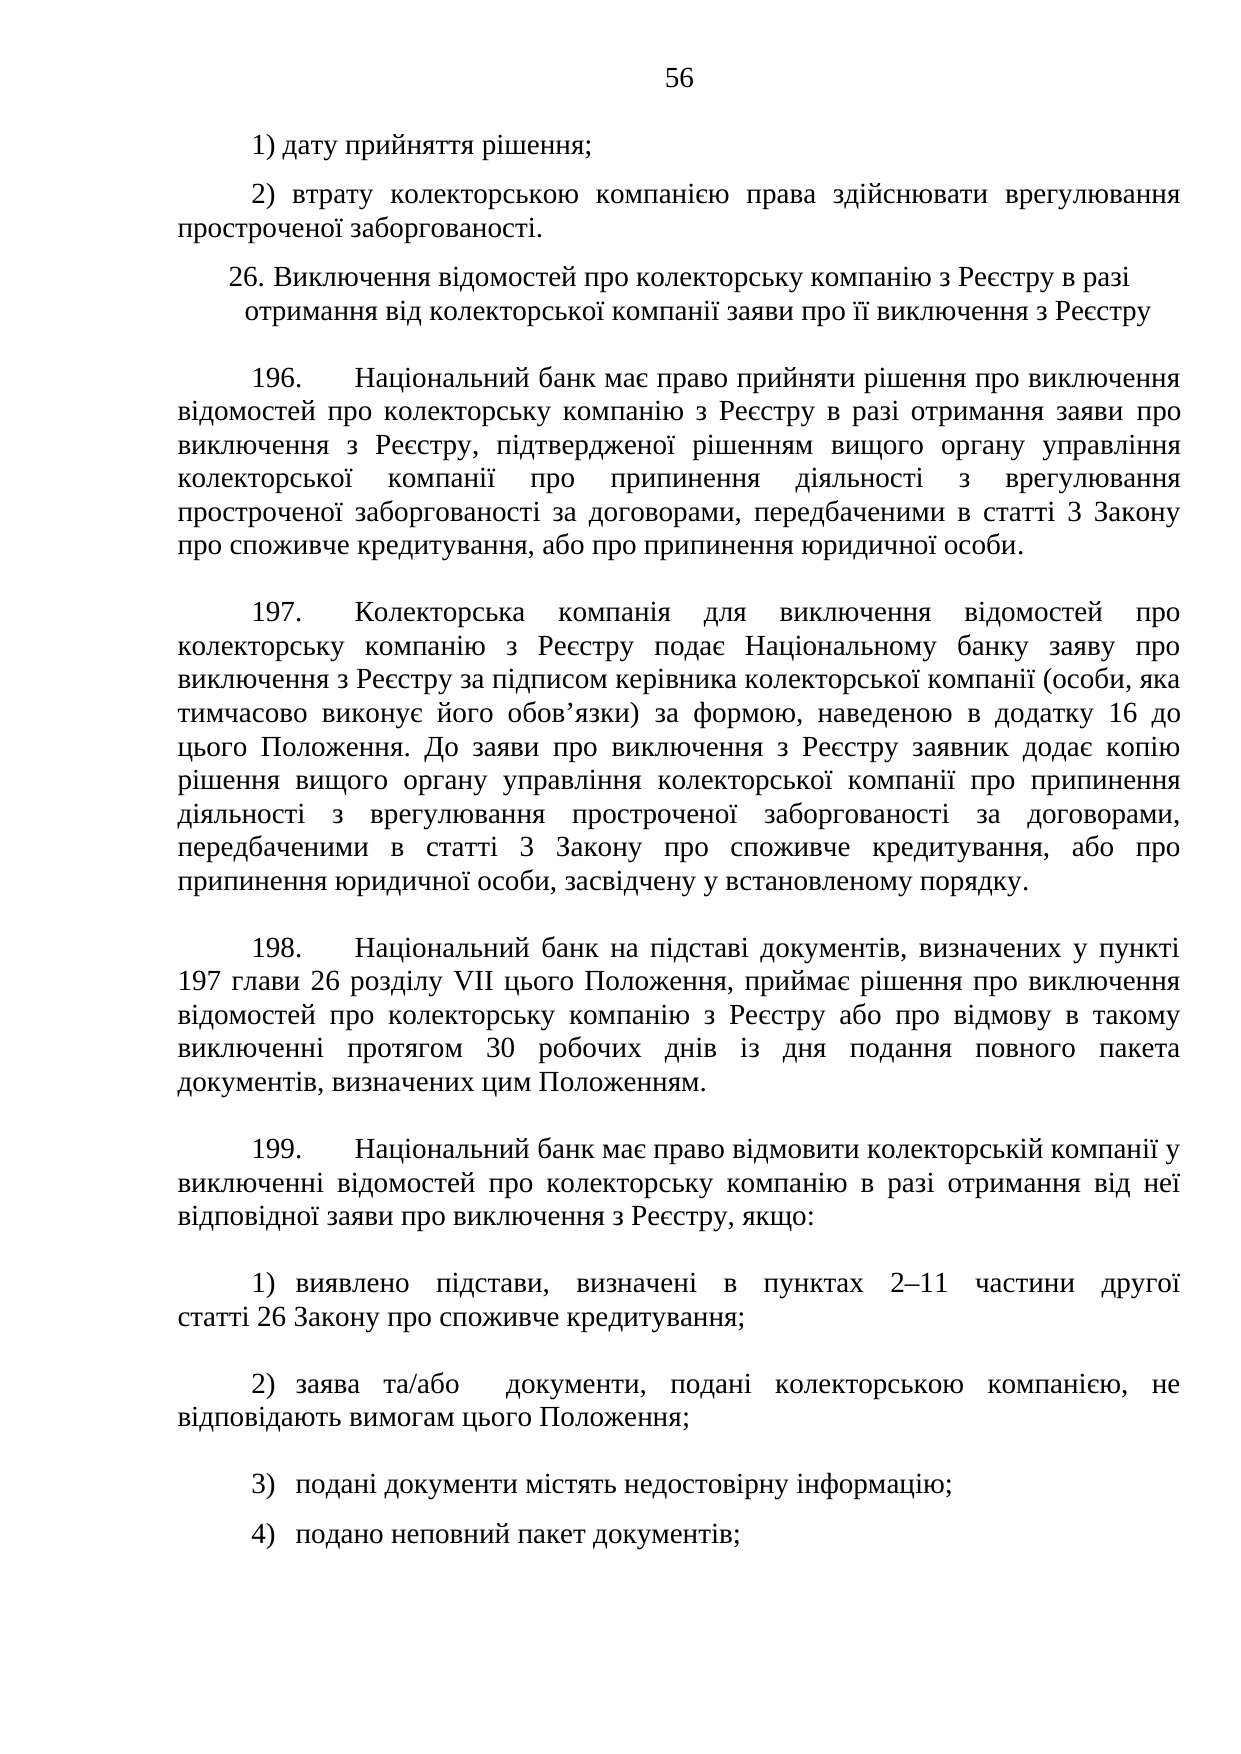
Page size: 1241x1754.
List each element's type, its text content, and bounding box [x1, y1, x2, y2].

list Національний банк на підставі документів, визначених у пункті 197 глави 26 розділу VІІ цього Положення, приймає рішення про виключення відомостей про колекторську компанію з Реєстру або про відмову в такому виключенні протягом 30 робочих днів із дня подання повного пакета документів, визначених цим Положенням. [177, 930, 1181, 1098]
list Виключення відомостей про колекторську компанію з Реєстру в разі отримання від колекторської компанії заяви про її виключення з Реєстру [177, 259, 1181, 326]
list Колекторська компанія для виключення відомостей про колекторську компанію з Реєстру подає Національному банку заяву про виключення з Реєстру за підписом керівника колекторської компанії (особи, яка тимчасово виконує його обов’язки) за формою, наведеною в додатку 16 до цього Положення. До заяви про виключення з Реєстру заявник додає копію рішення вищого органу управління колекторської компанії про припинення діяльності з врегулювання простроченої заборгованості за договорами, передбаченими в статті 3 Закону про споживче кредитування, або про припинення юридичної особи, засвідчену у встановленому порядку. [177, 594, 1181, 896]
list Національний банк має право прийняти рішення про виключення відомостей про колекторську компанію з Реєстру в разі отримання заяви про виключення з Реєстру, підтвердженої рішенням вищого органу управління колекторської компанії про припинення діяльності з врегулювання простроченої заборгованості за договорами, передбаченими в статті 3 Закону про споживче кредитування, або про припинення юридичної особи. [177, 360, 1181, 561]
list виявлено підстави, визначені в пунктах 2–11 частини другої статті 26 Закону про споживче кредитування; [177, 1265, 1181, 1332]
list Національний банк має право відмовити колекторській компанії у виключенні відомостей про колекторську компанію в разі отримання від неї відповідної заяви про виключення з Реєстру, якщо: [177, 1131, 1181, 1232]
text 2) втрату колекторською компанією права здійснювати врегулювання простроченої заборгованості. [177, 176, 1181, 243]
text 1) дату прийняття рішення; [251, 127, 1181, 161]
list подано неповний пакет документів; [177, 1516, 1181, 1549]
list подані документи містять недостовірну інформацію; [177, 1467, 1181, 1500]
list заява та/або документи, подані колекторською компанією, не відповідають вимогам цього Положення; [177, 1366, 1181, 1433]
